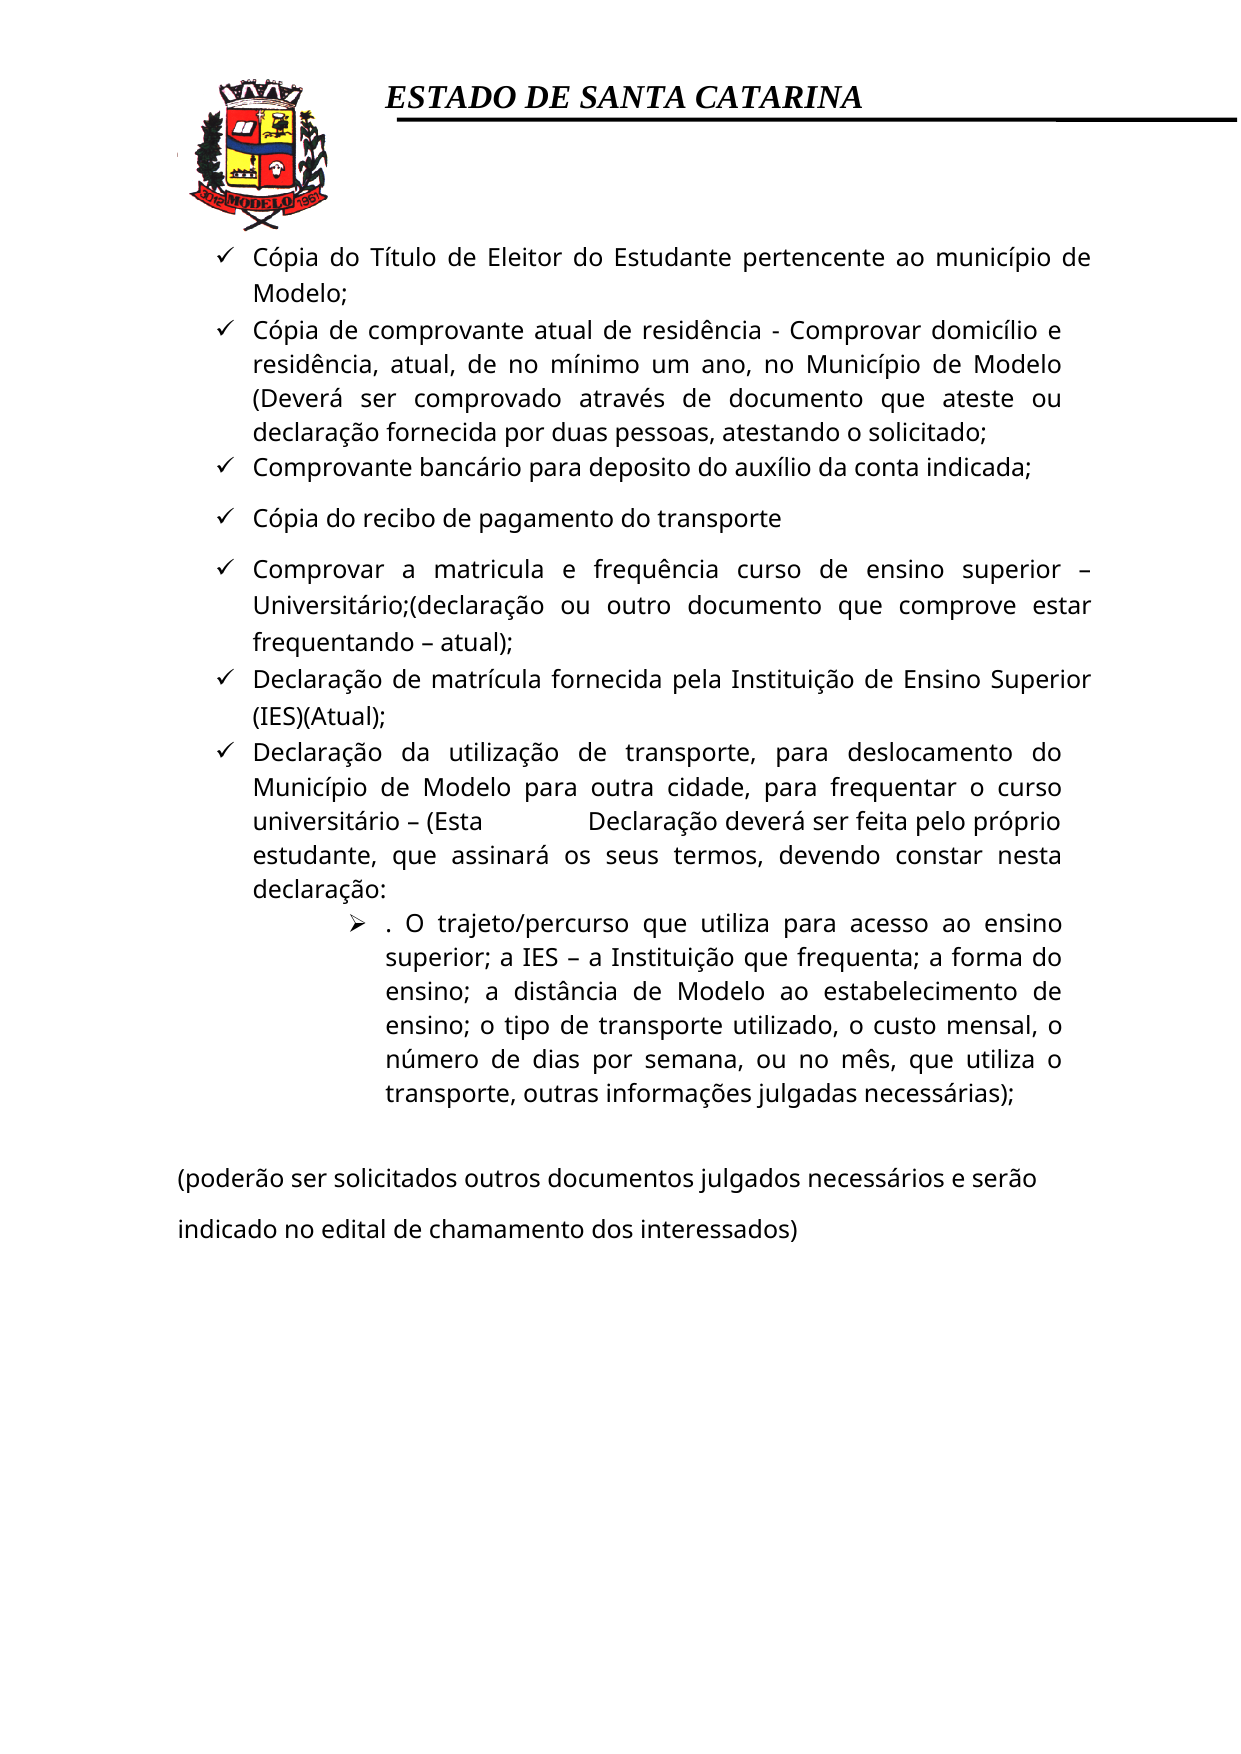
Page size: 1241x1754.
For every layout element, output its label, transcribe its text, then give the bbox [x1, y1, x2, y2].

list Declaração da utilização de transporte, para deslocamento do Município de Modelo para outra cidade, para frequentar o curso universitário – (Esta Declaração deverá ser feita pelo próprio estudante, que assinará os seus termos, devendo constar nesta declaração: [215, 735, 1063, 905]
list Comprovante bancário para deposito do auxílio da conta indicada; [215, 449, 1093, 483]
list Cópia do Título de Eleitor do Estudante pertencente ao município de Modelo; [215, 239, 1093, 310]
list Declaração de matrícula fornecida pela Instituição de Ensino Superior (IES)(Atual); [215, 662, 1093, 732]
picture [177, 73, 337, 240]
list Cópia de comprovante atual de residência - Comprovar domicílio e residência, atual, de no mínimo um ano, no Município de Modelo (Deverá ser comprovado através de documento que ateste ou declaração fornecida por duas pessoas, atestando o solicitado; [215, 313, 1063, 449]
list . O trajeto/percurso que utiliza para acesso ao ensino superior; a IES – a Instituição que frequenta; a forma do ensino; a distância de Modelo ao estabelecimento de ensino; o tipo de transporte utilizado, o custo mensal, o número de dias por semana, ou no mês, que utiliza o transporte, outras informações julgadas necessárias); [348, 905, 1063, 1110]
list Cópia do recibo de pagamento do transporte [215, 500, 1093, 534]
list Comprovar a matricula e frequência curso de ensino superior – Universitário;(declaração ou outro documento que comprove estar frequentando – atual); [215, 551, 1093, 659]
text (poderão ser solicitados outros documentos julgados necessários e serão indicado no edital de chamamento dos interessados) [177, 1161, 1093, 1246]
